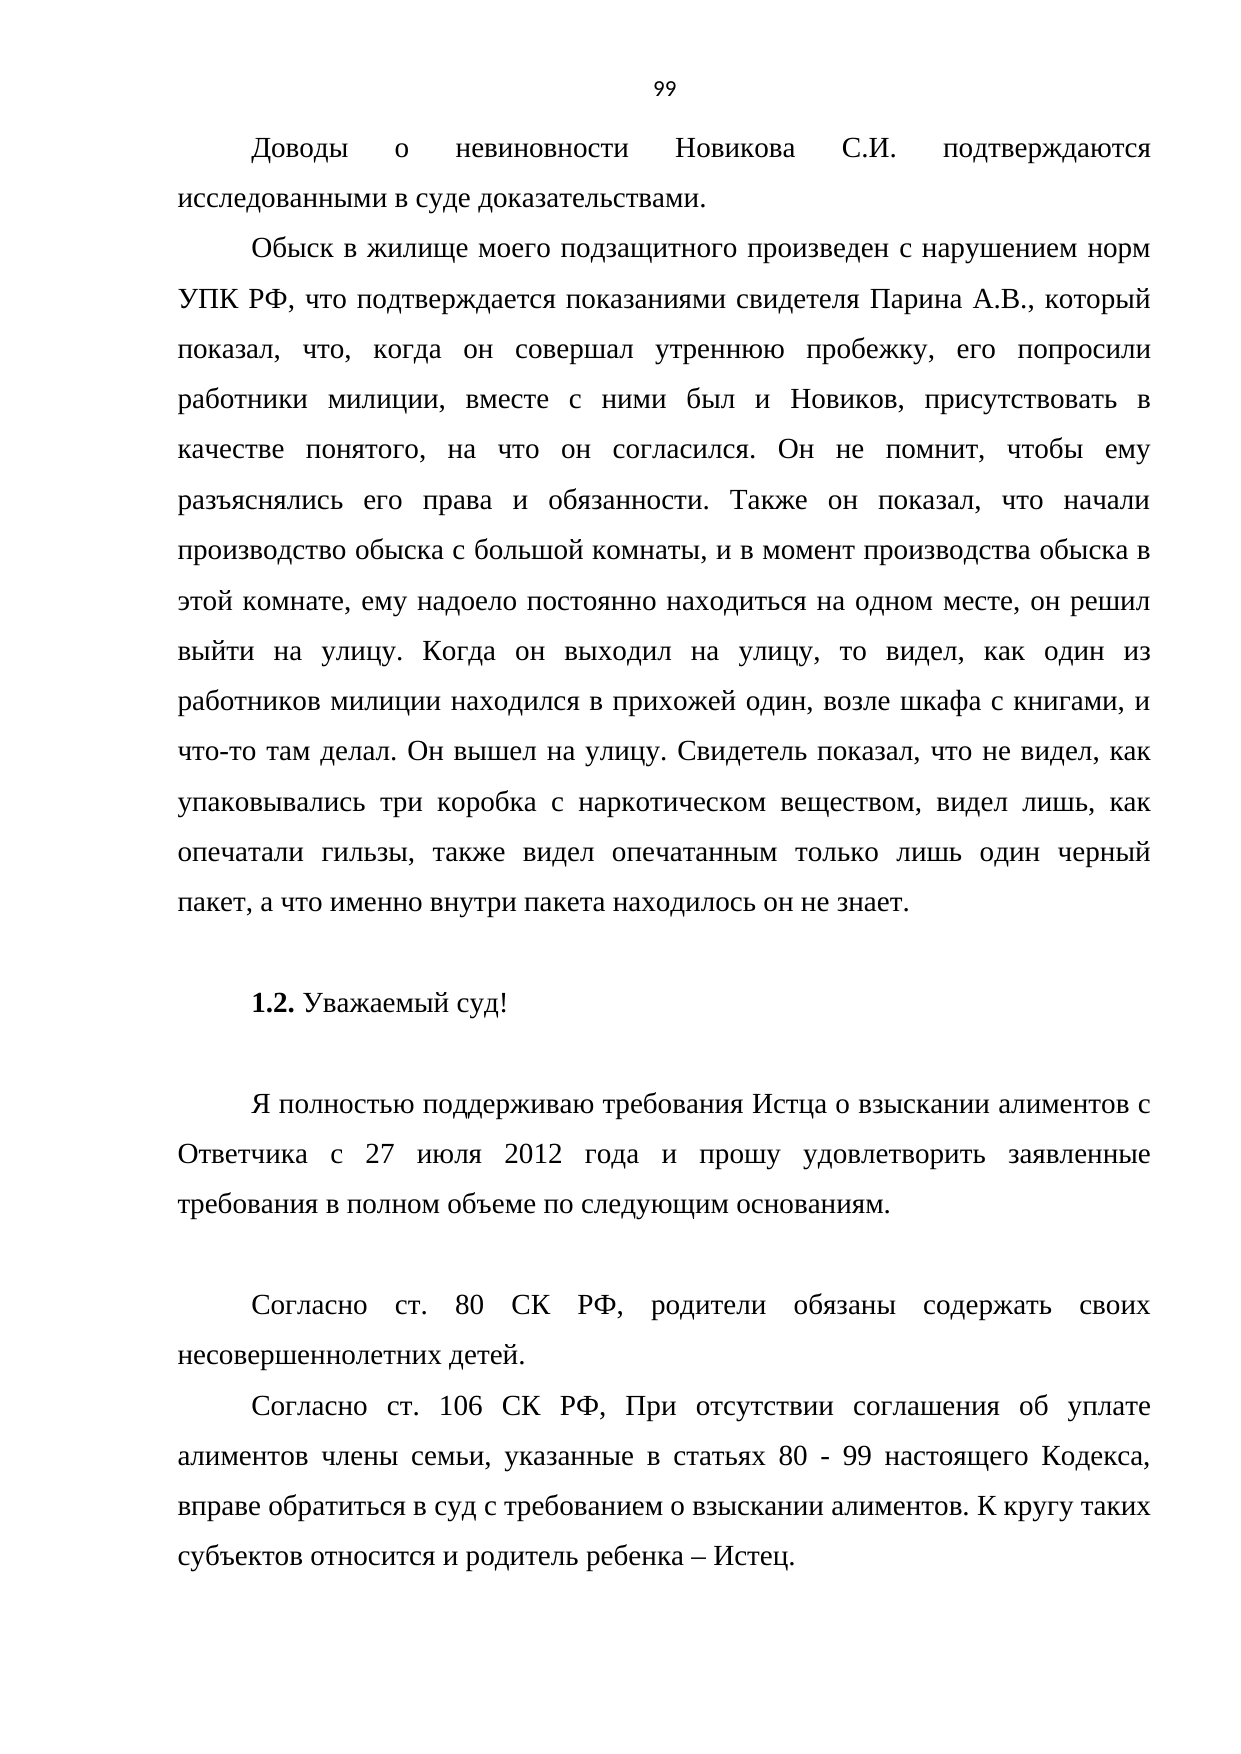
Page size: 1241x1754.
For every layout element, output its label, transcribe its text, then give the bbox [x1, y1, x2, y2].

text Я полностью поддерживаю требования Истца о взыскании алиментов с Ответчика с 27 июля 2012 года и прошу удовлетворить заявленные требования в полном объеме по следующим основаниям. [177, 1086, 1152, 1220]
text 1.2. Уважаемый суд! [177, 985, 1152, 1019]
text Согласно ст. 106 СК РФ, При отсутствии соглашения об уплате алиментов члены семьи, указанные в статьях 80 - 99 настоящего Кодекса, вправе обратиться в суд с требованием о взыскании алиментов. К кругу таких субъектов относится и родитель ребенка – Истец. [177, 1388, 1152, 1572]
text Обыск в жилище моего подзащитного произведен с нарушением норм УПК РФ, что подтверждается показаниями свидетеля Парина А.В., который показал, что, когда он совершал утреннюю пробежку, его попросили работники милиции, вместе с ними был и Новиков, присутствовать в качестве понятого, на что он согласился. Он не помнит, чтобы ему разъяснялись его права и обязанности. Также он показал, что начали производство обыска с большой комнаты, и в момент производства обыска в этой комнате, ему надоело постоянно находиться на одном месте, он решил выйти на улицу. Когда он выходил на улицу, то видел, как один из работников милиции находился в прихожей один, возле шкафа с книгами, и что-то там делал. Он вышел на улицу. Свидетель показал, что не видел, как упаковывались три коробка с наркотическом веществом, видел лишь, как опечатали гильзы, также видел опечатанным только лишь один черный пакет, а что именно внутри пакета находилось он не знает. [177, 230, 1152, 918]
text Согласно ст. 80 СК РФ, родители обязаны содержать своих несовершеннолетних детей. [177, 1287, 1152, 1371]
text Доводы о невиновности Новикова С.И. подтверждаются исследованными в суде доказательствами. [177, 130, 1152, 214]
